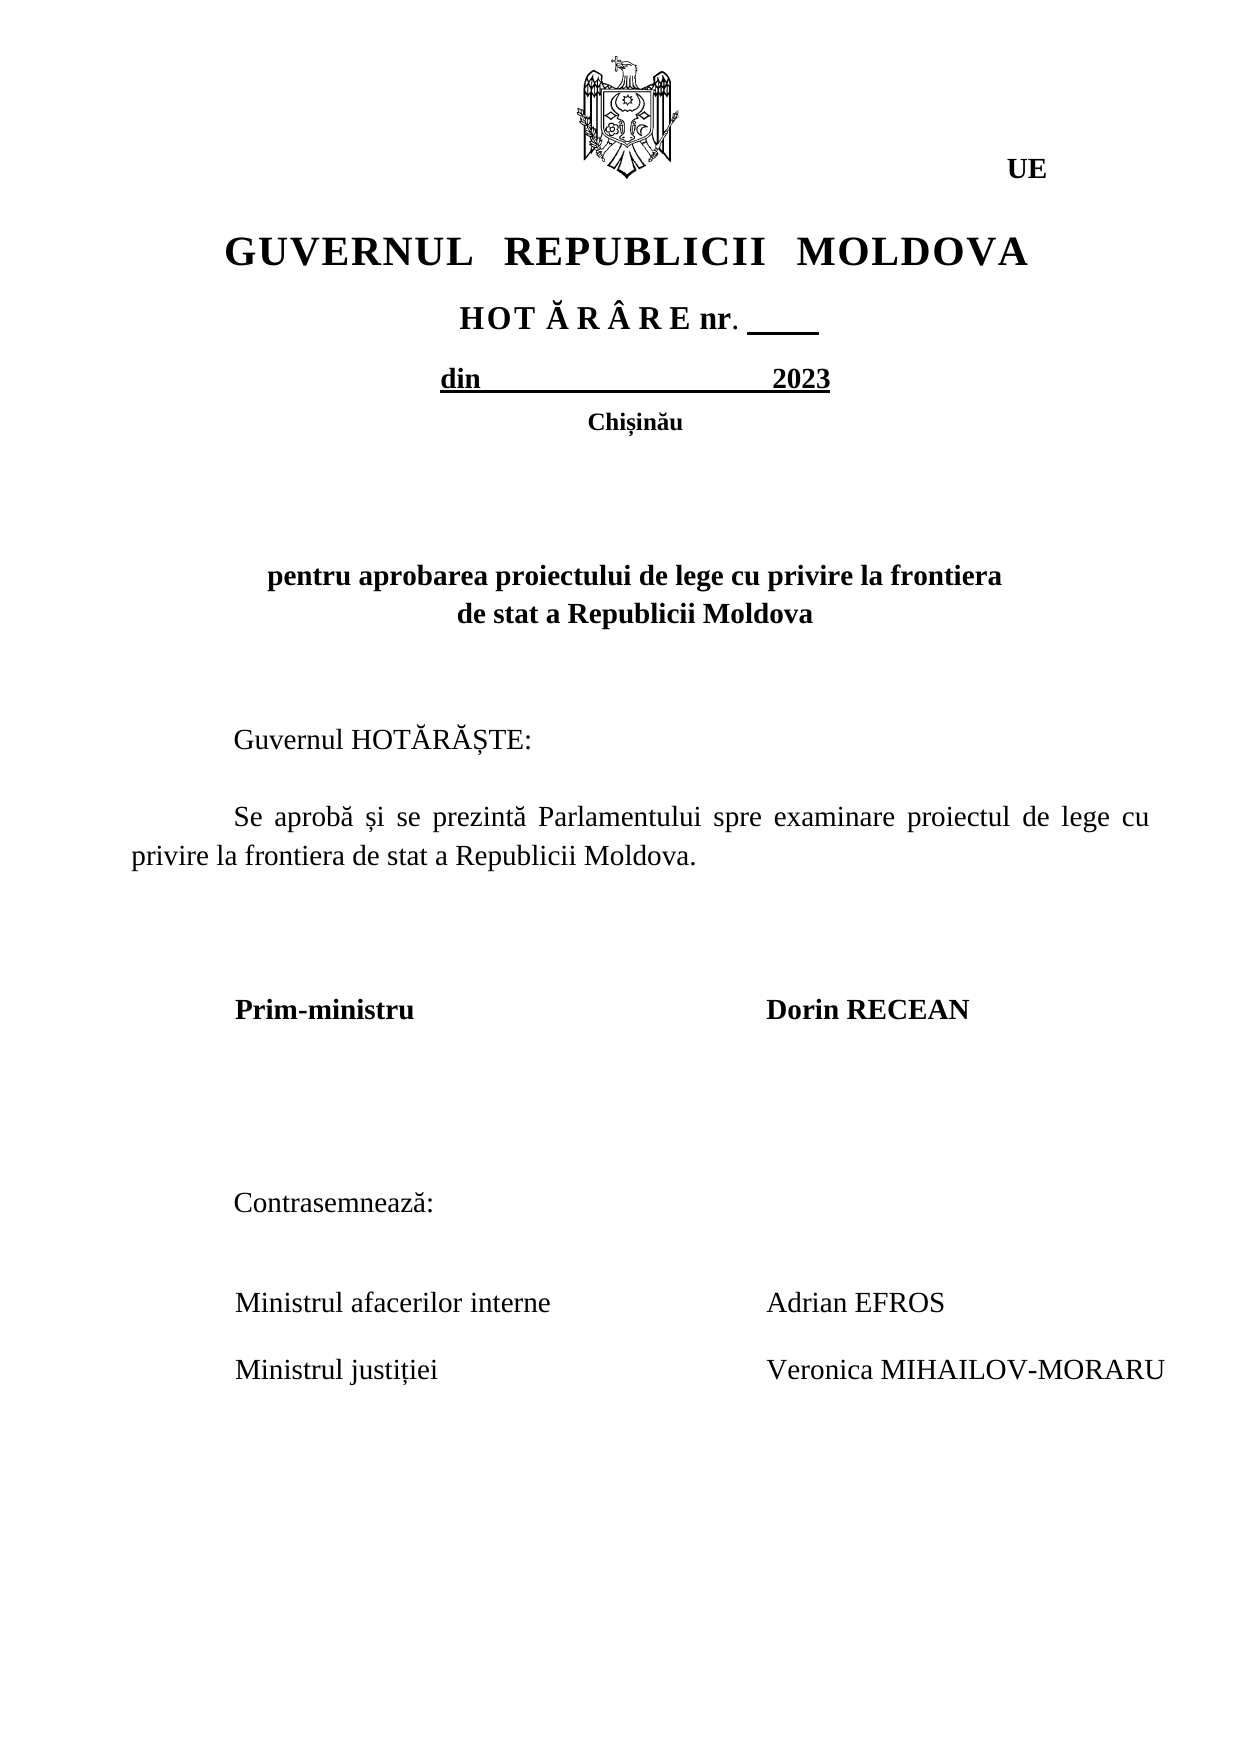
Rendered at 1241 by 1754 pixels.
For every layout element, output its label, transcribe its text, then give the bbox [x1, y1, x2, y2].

text Se aprobă și se prezintă Parlamentului spre examinare proiectul de lege cu privire la frontiera de stat a Republicii Moldova. [131, 799, 1150, 871]
table_cell Veronica MIHAILOV-MORARU [670, 1353, 1180, 1386]
table_header Adrian EFROS [670, 1285, 1180, 1352]
text UE [577, 56, 1152, 184]
text Contrasemnează: [146, 1185, 1152, 1218]
subtitle pentru aprobarea proiectului de lege cu privire la frontiera de stat a Republicii Moldova [263, 558, 1006, 630]
picture [576, 56, 679, 179]
text GUVERNUL REPUBLICII MOLDOVA [224, 227, 1152, 275]
table_header Dorin RECEAN [656, 992, 1151, 1031]
table_cell Ministrul justiției [160, 1353, 670, 1386]
text din 2023 [131, 361, 1139, 394]
text Chișinău [131, 407, 1139, 436]
text Guvernul HOTĂRĂȘTE: [159, 722, 1117, 756]
table_header Prim-ministru [160, 992, 656, 1031]
table_header Ministrul afacerilor interne [160, 1285, 670, 1352]
subtitle HOT Ă R Â R E nr. [131, 298, 1146, 337]
